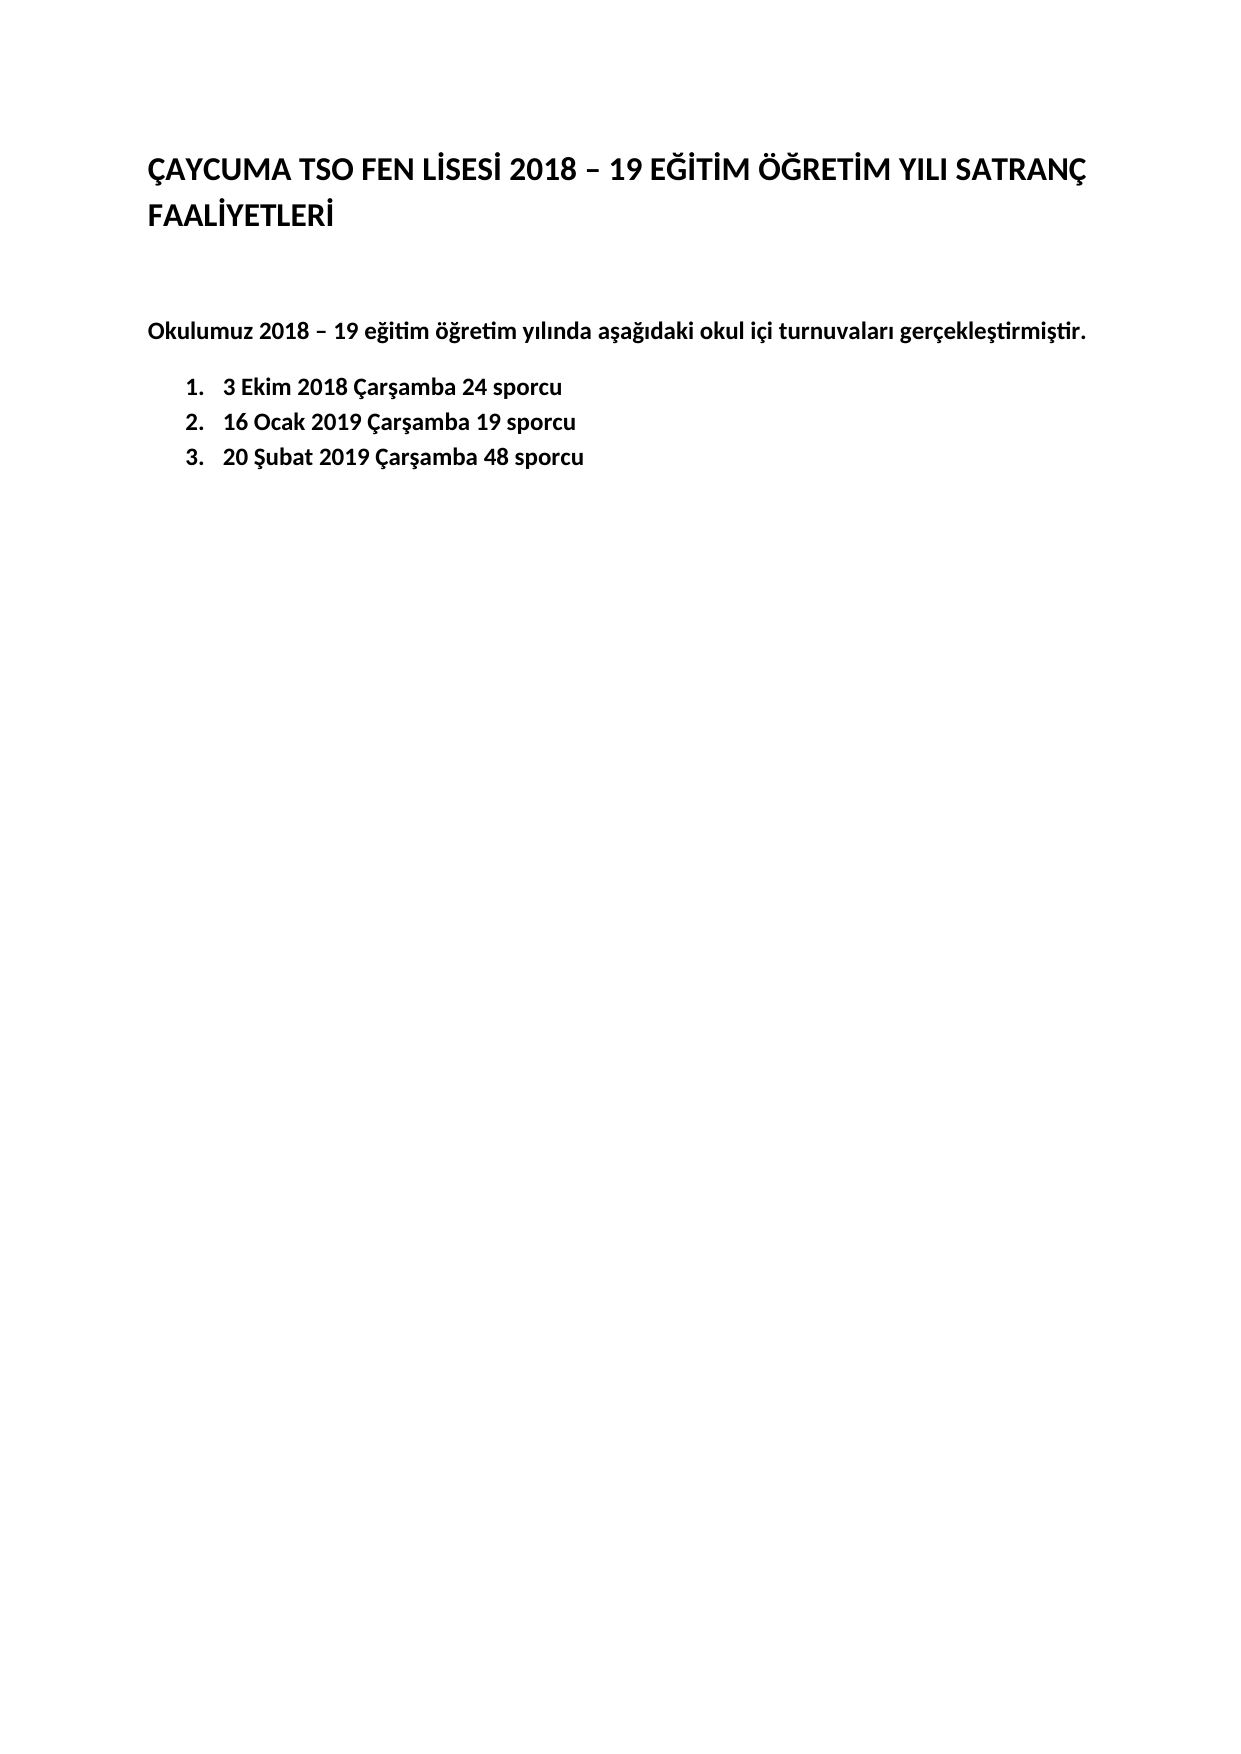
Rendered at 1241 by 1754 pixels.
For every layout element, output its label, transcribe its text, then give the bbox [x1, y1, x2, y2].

text ÇAYCUMA TSO FEN LİSESİ 2018 – 19 EĞİTİM ÖĞRETİM YILI SATRANÇ FAALİYETLERİ [148, 148, 1093, 235]
text Okulumuz 2018 – 19 eğitim öğretim yılında aşağıdaki okul içi turnuvaları gerçekleştirmiştir. [148, 315, 1093, 346]
list 20 Şubat 2019 Çarşamba 48 sporcu [185, 441, 1093, 471]
list 3 Ekim 2018 Çarşamba 24 sporcu [185, 371, 1093, 401]
list 16 Ocak 2019 Çarşamba 19 sporcu [185, 406, 1093, 436]
